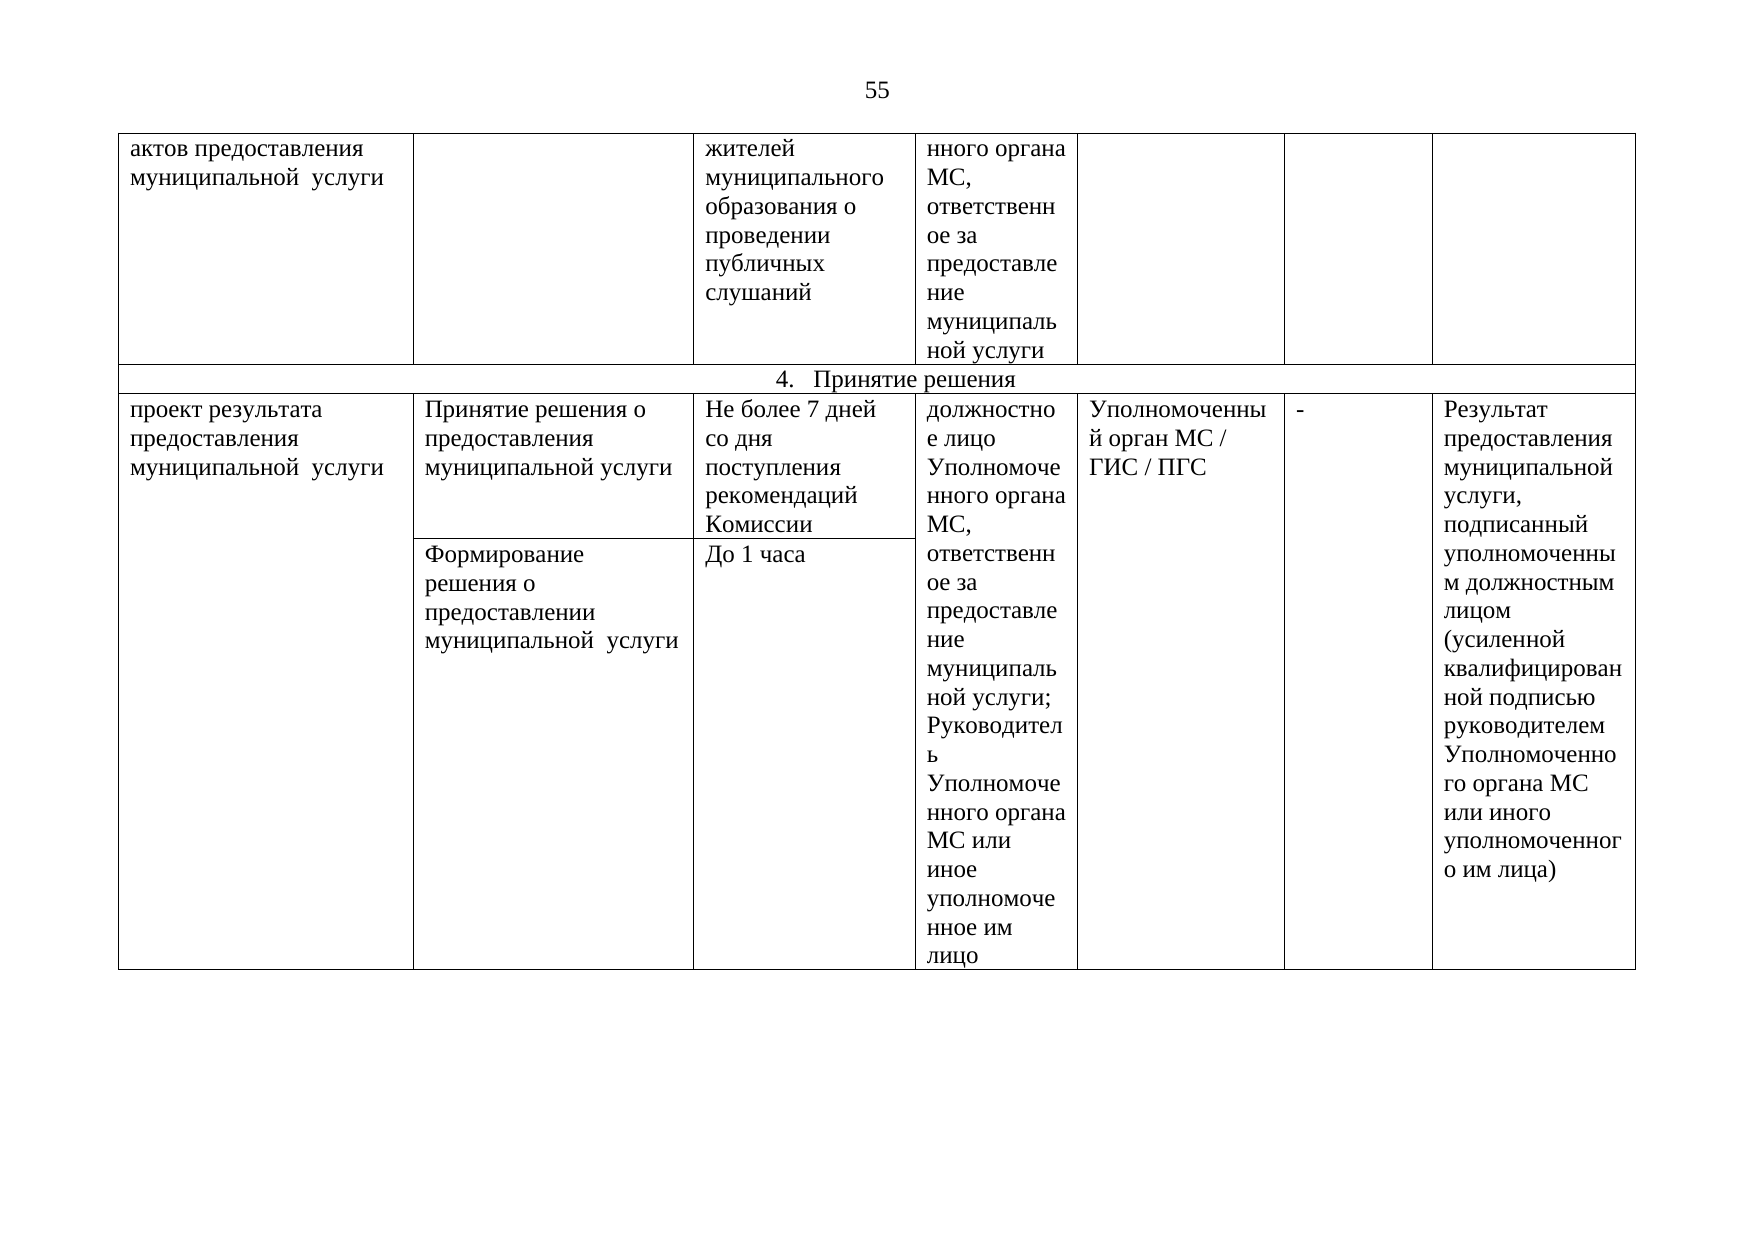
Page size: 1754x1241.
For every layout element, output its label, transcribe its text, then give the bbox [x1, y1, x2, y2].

table_cell проект результата предоставления муниципальной услуги [119, 394, 413, 969]
table_cell Принятие решения о предоставления муниципальной услуги [414, 394, 693, 538]
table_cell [694, 134, 915, 363]
table_cell Результат предоставления муниципальной услуги, подписанный уполномоченным должностным лицом (усиленной квалифицированной подписью руководителем Уполномоченного органа МС или иного уполномоченного им лица) [1433, 394, 1635, 969]
table_cell Уполномоченный орган МС / ГИС / ПГС [1078, 394, 1284, 969]
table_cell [414, 134, 693, 363]
table_cell должностное лицо Уполномоченного органа МС, ответственное за предоставление муниципальной услуги; Руководитель Уполномоченного органа МС или иное уполномоченное им лицо [916, 394, 1077, 969]
table_cell [1285, 134, 1432, 363]
table_cell До 1 часа [694, 539, 915, 969]
table_cell [1078, 134, 1284, 363]
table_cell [916, 134, 1077, 363]
table_cell Не более 7 дней со дня поступления рекомендаций Комиссии [694, 394, 915, 538]
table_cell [1433, 134, 1635, 363]
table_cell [119, 134, 413, 363]
table_cell - [1285, 394, 1432, 969]
table_cell Формирование решения о предоставлении муниципальной услуги [414, 539, 693, 969]
table_cell Принятие решения [119, 365, 1635, 393]
